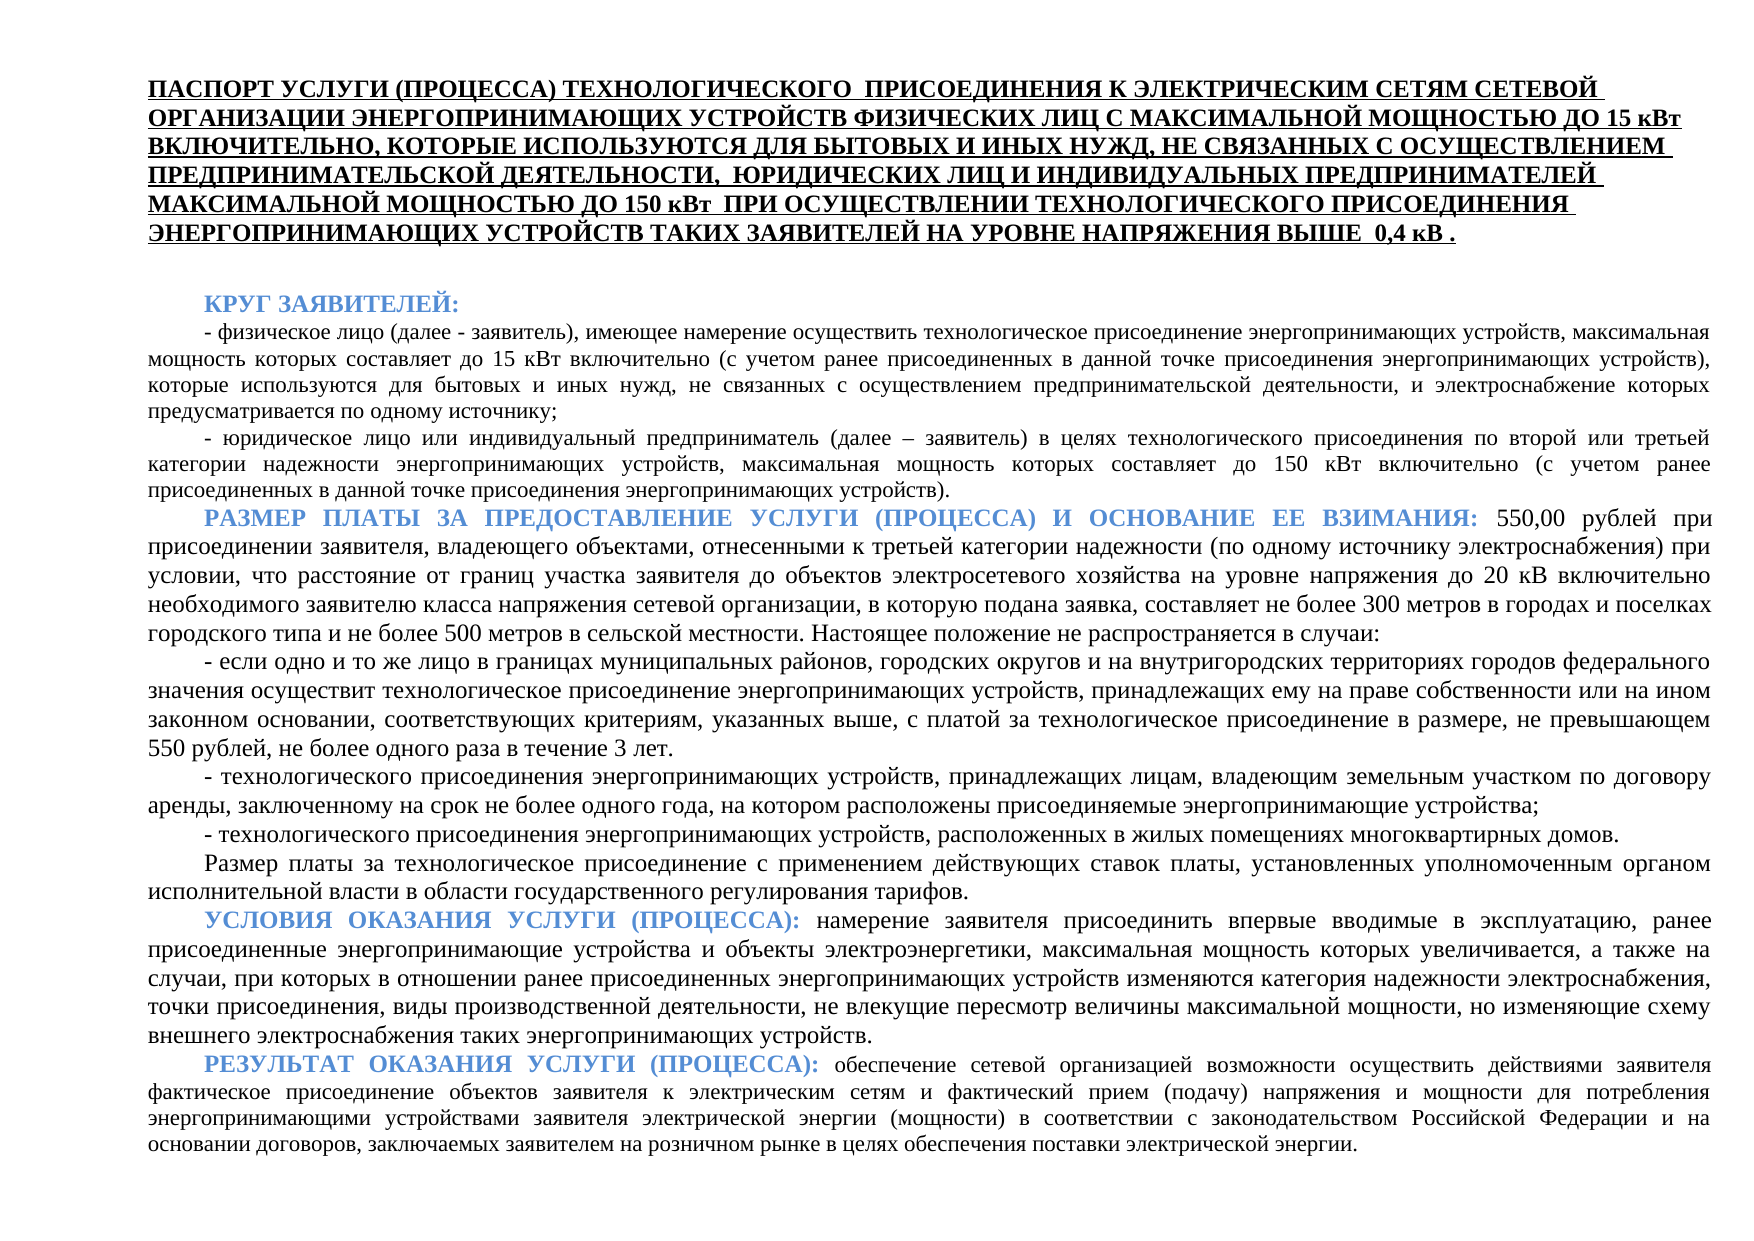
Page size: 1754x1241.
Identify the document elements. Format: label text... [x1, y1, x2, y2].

text ПАСПОРТ УСЛУГИ (ПРОЦЕССА) ТЕХНОЛОГИЧЕСКОГО ПРИСОЕДИНЕНИЯ К ЭЛЕКТРИЧЕСКИМ СЕТЯМ СЕТЕВОЙ ОРГАНИЗАЦИИ ЭНЕРГОПРИНИМАЮЩИХ УСТРОЙСТВ ФИЗИЧЕСКИХ ЛИЦ С МАКСИМАЛЬНОЙ МОЩНОСТЬЮ ДО 15 кВт ВКЛЮЧИТЕЛЬНО, КОТОРЫЕ ИСПОЛЬЗУЮТСЯ ДЛЯ БЫТОВЫХ И ИНЫХ НУЖД, НЕ СВЯЗАННЫХ С ОСУЩЕСТВЛЕНИЕМ ПРЕДПРИНИМАТЕЛЬСКОЙ ДЕЯТЕЛЬНОСТИ, ЮРИДИЧЕСКИХ ЛИЦ И ИНДИВИДУАЛЬНЫХ ПРЕДПРИНИМАТЕЛЕЙ МАКСИМАЛЬНОЙ МОЩНОСТЬЮ ДО 150 кВт ПРИ ОСУЩЕСТВЛЕНИИ ТЕХНОЛОГИЧЕСКОГО ПРИСОЕДИНЕНИЯ ЭНЕРГОПРИНИМАЮЩИХ УСТРОЙСТВ ТАКИХ ЗАЯВИТЕЛЕЙ НА УРОВНЕ НАПРЯЖЕНИЯ ВЫШЕ 0,4 кВ . [148, 74, 1713, 246]
text - технологического присоединения энергопринимающих устройств, принадлежащих лицам, владеющим земельным участком по договору аренды, заключенному на срок не более одного года, на котором расположены присоединяемые энергопринимающие устройства; [148, 761, 1713, 819]
text РАЗМЕР ПЛАТЫ ЗА ПРЕДОСТАВЛЕНИЕ УСЛУГИ (ПРОЦЕССА) И ОСНОВАНИЕ ЕЕ ВЗИМАНИЯ: 550,00 рублей при присоединении заявителя, владеющего объектами, отнесенными к третьей категории надежности (по одному источнику электроснабжения) при условии, что расстояние от границ участка заявителя до объектов электросетевого хозяйства на уровне напряжения до 20 кВ включительно необходимого заявителю класса напряжения сетевой организации, в которую подана заявка, составляет не более 300 метров в городах и поселках городского типа и не более 500 метров в сельской местности. Настоящее положение не распространяется в случаи: [148, 503, 1713, 646]
text РЕЗУЛЬТАТ ОКАЗАНИЯ УСЛУГИ (ПРОЦЕССА): обеспечение сетевой организацией возможности осуществить действиями заявителя фактическое присоединение объектов заявителя к электрическим сетям и фактический прием (подачу) напряжения и мощности для потребления энергопринимающими устройствами заявителя электрической энергии (мощности) в соответствии с законодательством Российской Федерации и на основании договоров, заключаемых заявителем на розничном рынке в целях обеспечения поставки электрической энергии. [148, 1049, 1713, 1157]
text Размер платы за технологическое присоединение с применением действующих ставок платы, установленных уполномоченным органом исполнительной власти в области государственного регулирования тарифов. [148, 848, 1713, 905]
text - если одно и то же лицо в границах муниципальных районов, городских округов и на внутригородских территориях городов федерального значения осуществит технологическое присоединение энергопринимающих устройств, принадлежащих ему на праве собственности или на ином законном основании, соответствующих критериям, указанных выше, с платой за технологическое присоединение в размере, не превышающем 550 рублей, не более одного раза в течение 3 лет. [148, 646, 1713, 761]
text - юридическое лицо или индивидуальный предприниматель (далее – заявитель) в целях технологического присоединения по второй или третьей категории надежности энергопринимающих устройств, максимальная мощность которых составляет до 150 кВт включительно (с учетом ранее присоединенных в данной точке присоединения энергопринимающих устройств). [148, 424, 1713, 503]
text УСЛОВИЯ ОКАЗАНИЯ УСЛУГИ (ПРОЦЕССА): намерение заявителя присоединить впервые вводимые в эксплуатацию, ранее присоединенные энергопринимающие устройства и объекты электроэнергетики, максимальная мощность которых увеличивается, а также на случаи, при которых в отношении ранее присоединенных энергопринимающих устройств изменяются категория надежности электроснабжения, точки присоединения, виды производственной деятельности, не влекущие пересмотр величины максимальной мощности, но изменяющие схему внешнего электроснабжения таких энергопринимающих устройств. [148, 905, 1713, 1049]
text - технологического присоединения энергопринимающих устройств, расположенных в жилых помещениях многоквартирных домов. [148, 819, 1713, 848]
text - физическое лицо (далее - заявитель), имеющее намерение осуществить технологическое присоединение энергопринимающих устройств, максимальная мощность которых составляет до 15 кВт включительно (с учетом ранее присоединенных в данной точке присоединения энергопринимающих устройств), которые используются для бытовых и иных нужд, не связанных с осуществлением предпринимательской деятельности, и электроснабжение которых предусматривается по одному источнику; [148, 318, 1713, 424]
text КРУГ ЗАЯВИТЕЛЕЙ: [148, 289, 1713, 318]
